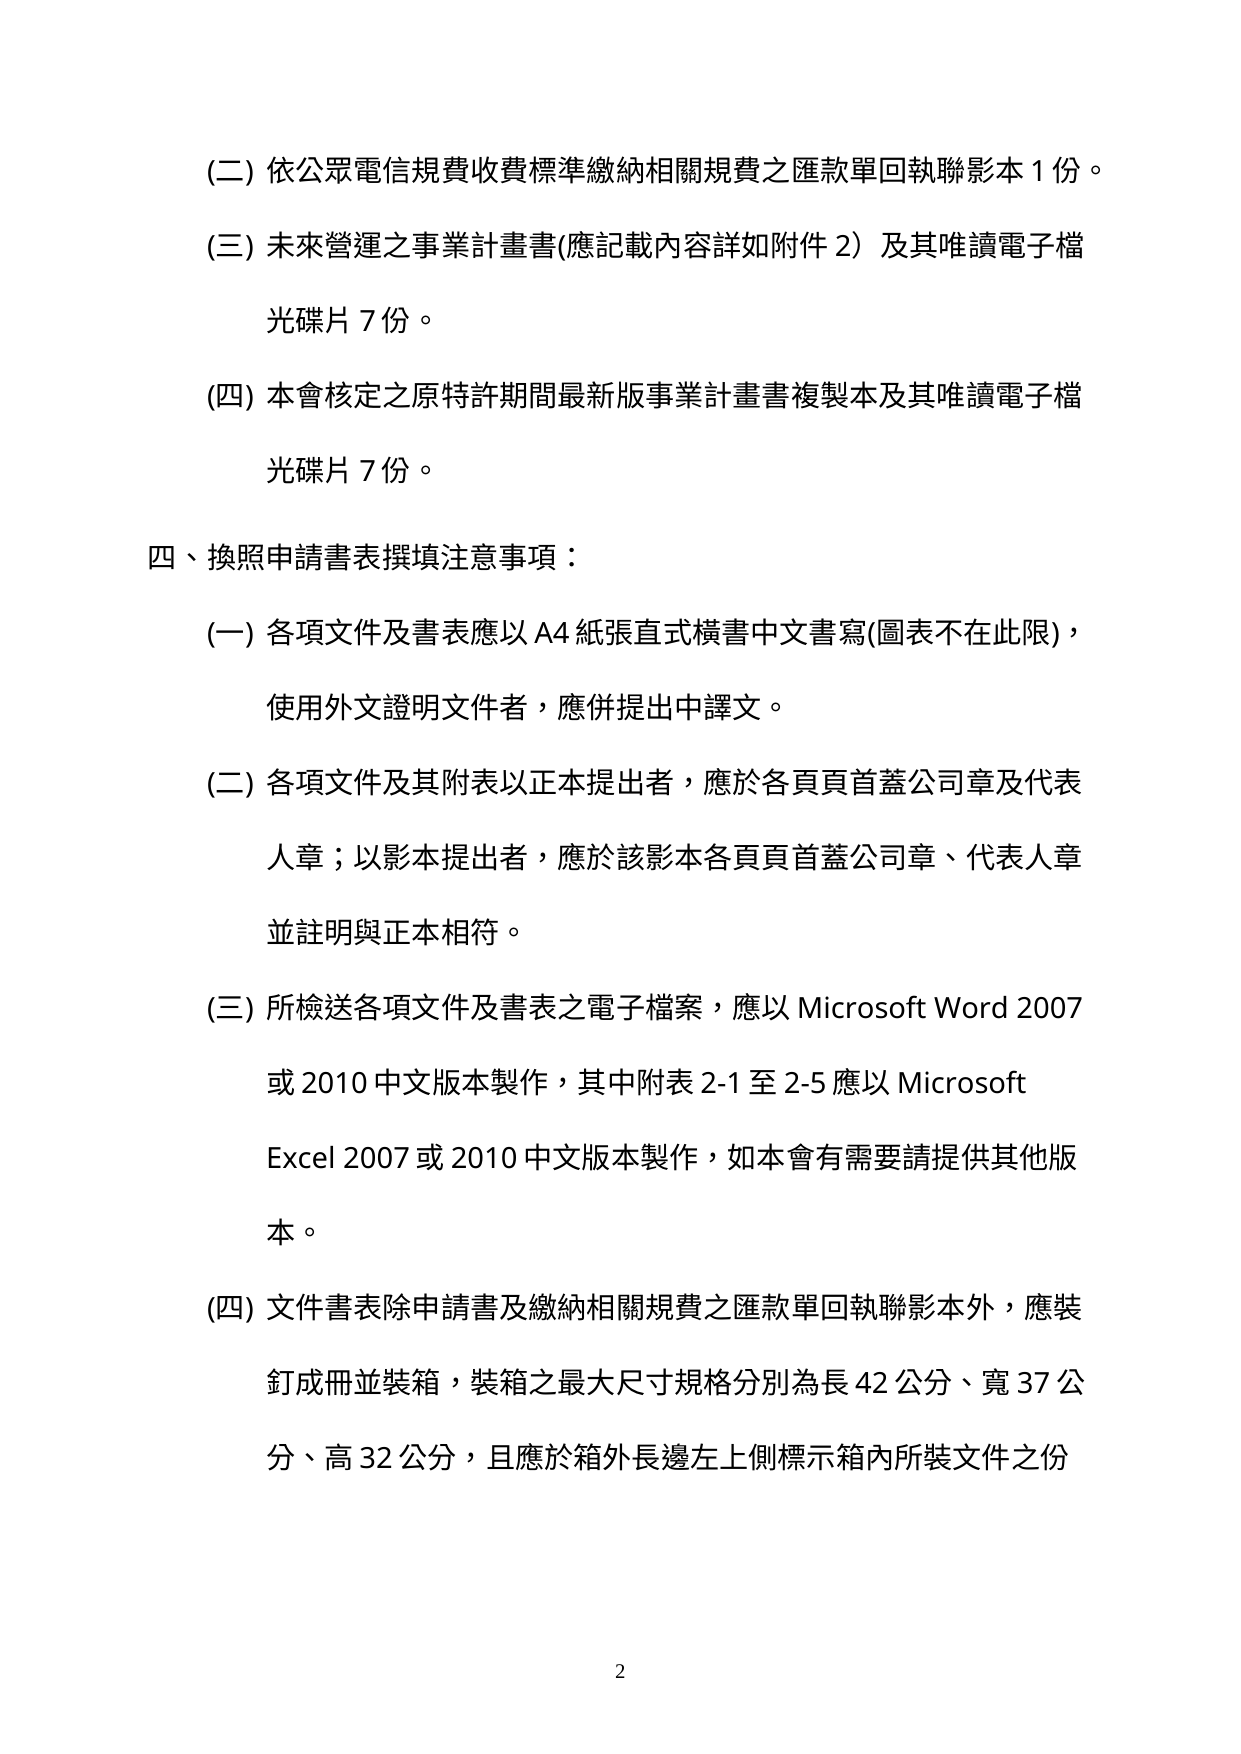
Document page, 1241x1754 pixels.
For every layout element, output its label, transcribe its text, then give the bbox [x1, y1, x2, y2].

list 所檢送各項文件及書表之電子檔案，應以Microsoft Word 2007或2010中文版本製作，其中附表2-1至2-5應以Microsoft Excel 2007或2010中文版本製作，如本會有需要請提供其他版本。 [207, 968, 1092, 1268]
list 依公眾電信規費收費標準繳納相關規費之匯款單回執聯影本1份。 [207, 131, 1092, 206]
list 換照申請書表撰填注意事項： [148, 518, 1092, 593]
list 未來營運之事業計畫書(應記載內容詳如附件2）及其唯讀電子檔光碟片7份。 [207, 206, 1092, 356]
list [207, 1268, 1092, 1493]
list 各項文件及書表應以A4紙張直式橫書中文書寫(圖表不在此限)，使用外文證明文件者，應併提出中譯文。 [207, 593, 1092, 743]
list 各項文件及其附表以正本提出者，應於各頁頁首蓋公司章及代表人章；以影本提出者，應於該影本各頁頁首蓋公司章、代表人章並註明與正本相符。 [207, 743, 1092, 968]
list 本會核定之原特許期間最新版事業計畫書複製本及其唯讀電子檔光碟片7份。 [207, 356, 1092, 506]
